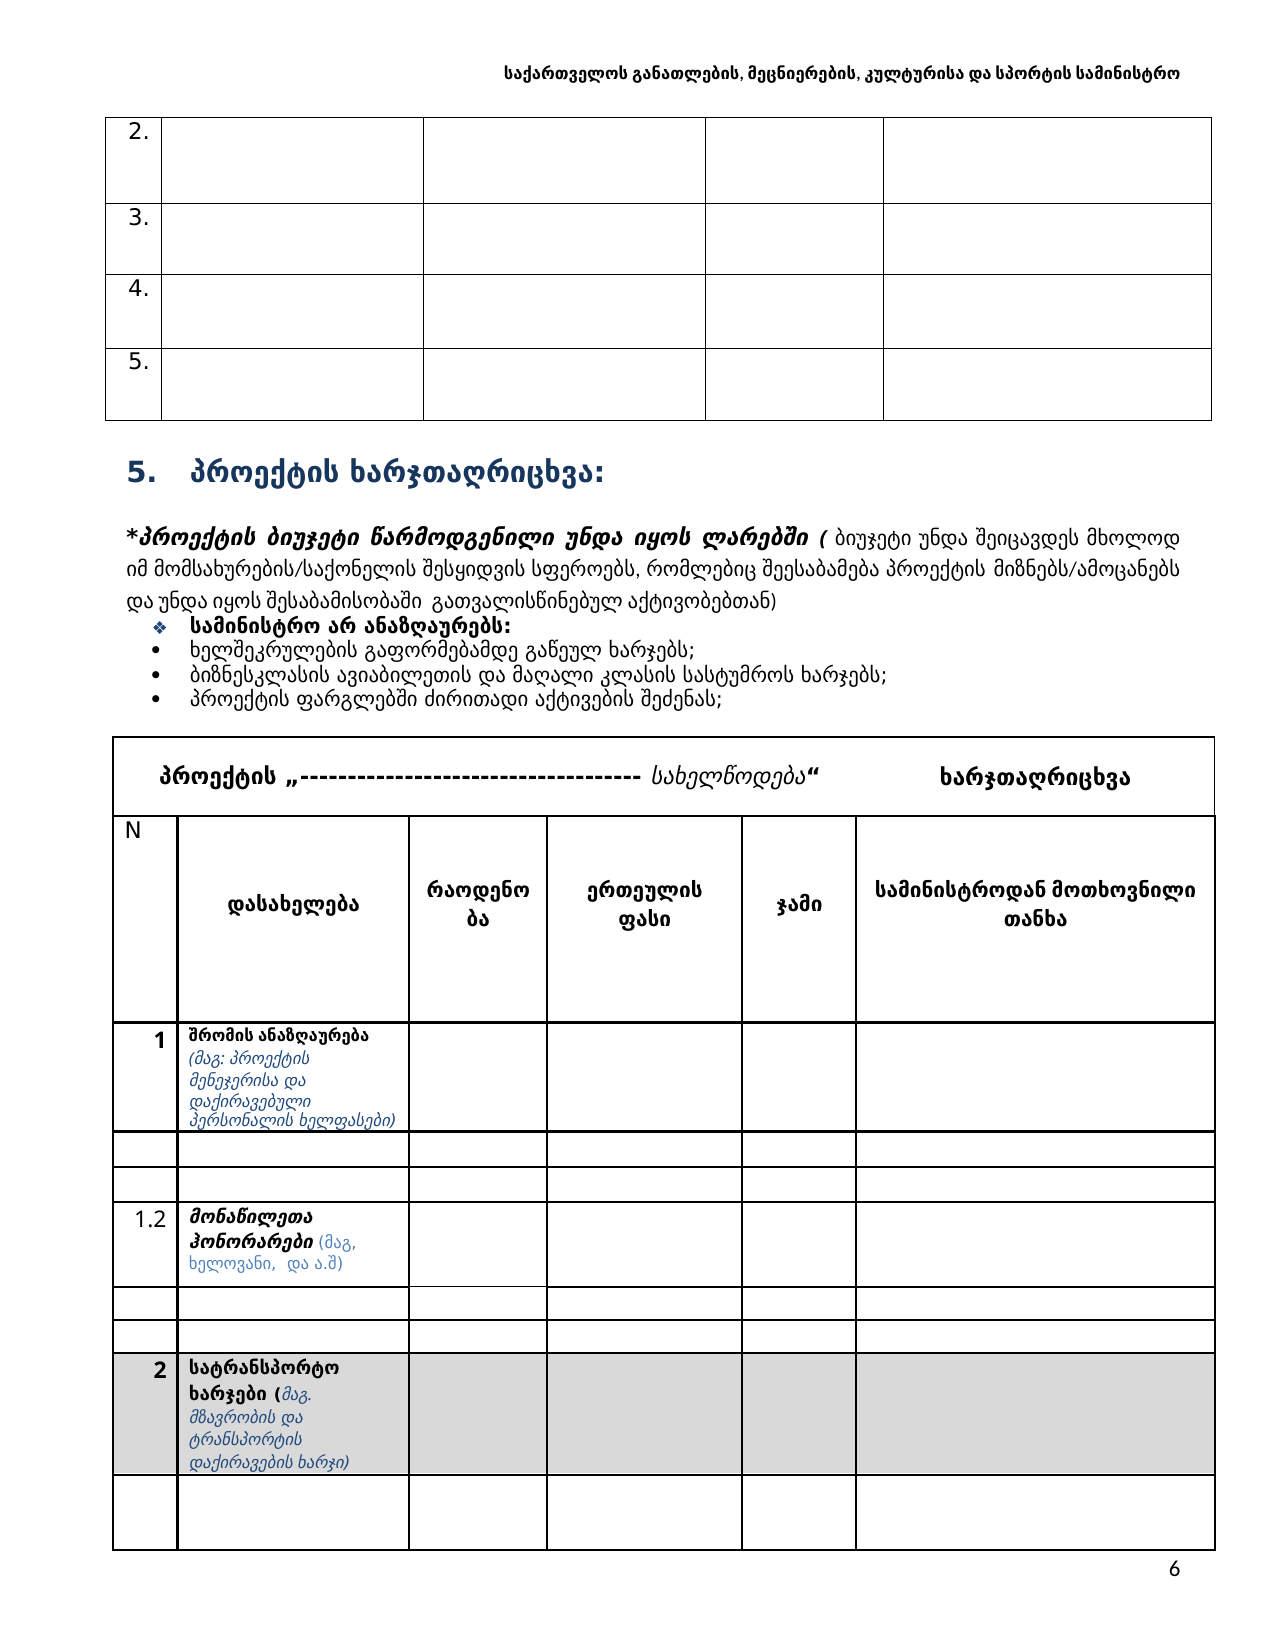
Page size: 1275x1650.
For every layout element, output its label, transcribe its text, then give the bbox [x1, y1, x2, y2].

table_cell [857, 1133, 1214, 1166]
table_cell სამინისტროდან მოთხოვნილი თანხა [857, 817, 1214, 990]
table_cell [410, 1133, 546, 1166]
table_cell 2 [114, 1354, 176, 1473]
table_cell [743, 1133, 855, 1166]
table_cell [548, 1476, 741, 1548]
table_cell [410, 1287, 546, 1319]
table_cell [410, 1203, 546, 1286]
table_cell [743, 990, 855, 1021]
table_cell [706, 275, 883, 347]
table_cell [179, 1288, 408, 1319]
table_cell [857, 1024, 1214, 1130]
table_cell [743, 1288, 855, 1319]
list *პროექტის ბიუჯეტი წარმოდგენილი უნდა იყოს ლარებში ( ბიუჯეტი უნდა შეიცავდეს მხოლოდ იმ მომსახურების/საქონელის შესყიდვის სფეროებს, რომლებიც შეესაბამება პროექტის მიზნებს/ამოცანებს და უნდა იყოს შესაბამისობაში გათვალისწინებულ აქტივობებთან) [126, 520, 1180, 614]
table_cell [743, 1354, 855, 1473]
table_cell [410, 1321, 546, 1352]
table_cell [114, 990, 176, 1021]
table_cell [179, 1133, 408, 1166]
list ხელშეკრულების გაფორმებამდე გაწეულ ხარჯებს; [152, 638, 1180, 663]
table_cell [548, 1024, 741, 1130]
table_cell [179, 1321, 408, 1352]
table_cell [884, 349, 1211, 420]
table_cell [114, 1168, 176, 1201]
table_cell [743, 1024, 855, 1130]
table_cell [114, 1288, 176, 1319]
table_cell [743, 1321, 855, 1352]
list პროექტის ხარჯთაღრიცხვა: [126, 455, 1180, 489]
table_cell [548, 1133, 741, 1166]
table_cell [424, 349, 705, 420]
table_cell [884, 118, 1211, 203]
table_cell [410, 990, 546, 1021]
table_cell რაოდენობა [410, 817, 546, 990]
table_cell [162, 349, 423, 420]
table_cell [114, 1321, 176, 1352]
table_cell დასახელება [179, 817, 408, 990]
table_cell მონაწილეთა ჰონორარები (მაგ, ხელოვანი, და ა.შ) [179, 1203, 408, 1286]
table_cell ერთეულის ფასი [548, 817, 741, 990]
table_cell [410, 1354, 546, 1473]
table_cell [857, 1203, 1214, 1286]
list სამინისტრო არ ანაზღაურებს: [152, 614, 1180, 638]
table_cell N [114, 817, 176, 990]
table_cell [179, 1476, 408, 1548]
table_cell [179, 990, 408, 1021]
list ბიზნესკლასის ავიაბილეთის და მაღალი კლასის სასტუმროს ხარჯებს; [152, 663, 1180, 687]
table_cell [884, 204, 1211, 274]
list პროექტის ფარგლებში ძირითადი აქტივების შეძენას; [152, 687, 1180, 711]
table_cell [162, 275, 423, 347]
table_cell 5. [106, 349, 161, 420]
table_cell ჯამი [743, 817, 855, 990]
table_cell [548, 1203, 741, 1286]
table_cell [424, 275, 705, 347]
table_cell [706, 349, 883, 420]
table_cell [857, 1321, 1214, 1352]
table_cell [548, 990, 741, 1021]
table_cell [424, 204, 705, 274]
table_cell [857, 1354, 1214, 1473]
table_cell 3. [106, 204, 161, 274]
table_cell [706, 118, 883, 203]
table_header პროექტის „------------------------------------ სახელწოდება“ [114, 738, 856, 815]
table_cell [162, 118, 423, 203]
table_cell [114, 1476, 176, 1548]
table_cell [179, 1168, 408, 1201]
table_cell [857, 1168, 1214, 1201]
table_cell 4. [106, 275, 161, 347]
table_cell 2. [106, 118, 161, 203]
table_cell [114, 1133, 176, 1166]
table_cell [857, 990, 1214, 1021]
table_cell [410, 1168, 546, 1201]
table_cell [706, 204, 883, 274]
table_header ხარჯთაღრიცხვა [856, 738, 1214, 815]
table_cell სატრანსპორტო ხარჯები (მაგ. მზავრობის და ტრანსპორტის დაქირავების ხარჯი) [179, 1354, 408, 1473]
table_cell [410, 1024, 546, 1130]
table_cell [743, 1168, 855, 1201]
table_cell შრომის ანაზღაურება (მაგ: პროექტის მენეჯერისა და დაქირავებული პერსონალის ხელფასები) [179, 1024, 408, 1130]
table_cell 1.2 [114, 1203, 176, 1286]
table_cell [743, 1203, 855, 1286]
table_cell 1 [114, 1024, 176, 1130]
table_cell [548, 1321, 741, 1352]
table_cell [884, 275, 1211, 347]
table_cell [857, 1288, 1214, 1319]
table_cell [548, 1288, 741, 1319]
table_cell [424, 118, 705, 203]
table_cell [548, 1354, 741, 1473]
table_cell [743, 1476, 855, 1548]
table_cell [410, 1476, 546, 1548]
table_cell [162, 204, 423, 274]
table_cell [548, 1168, 741, 1201]
table_cell [857, 1476, 1214, 1548]
